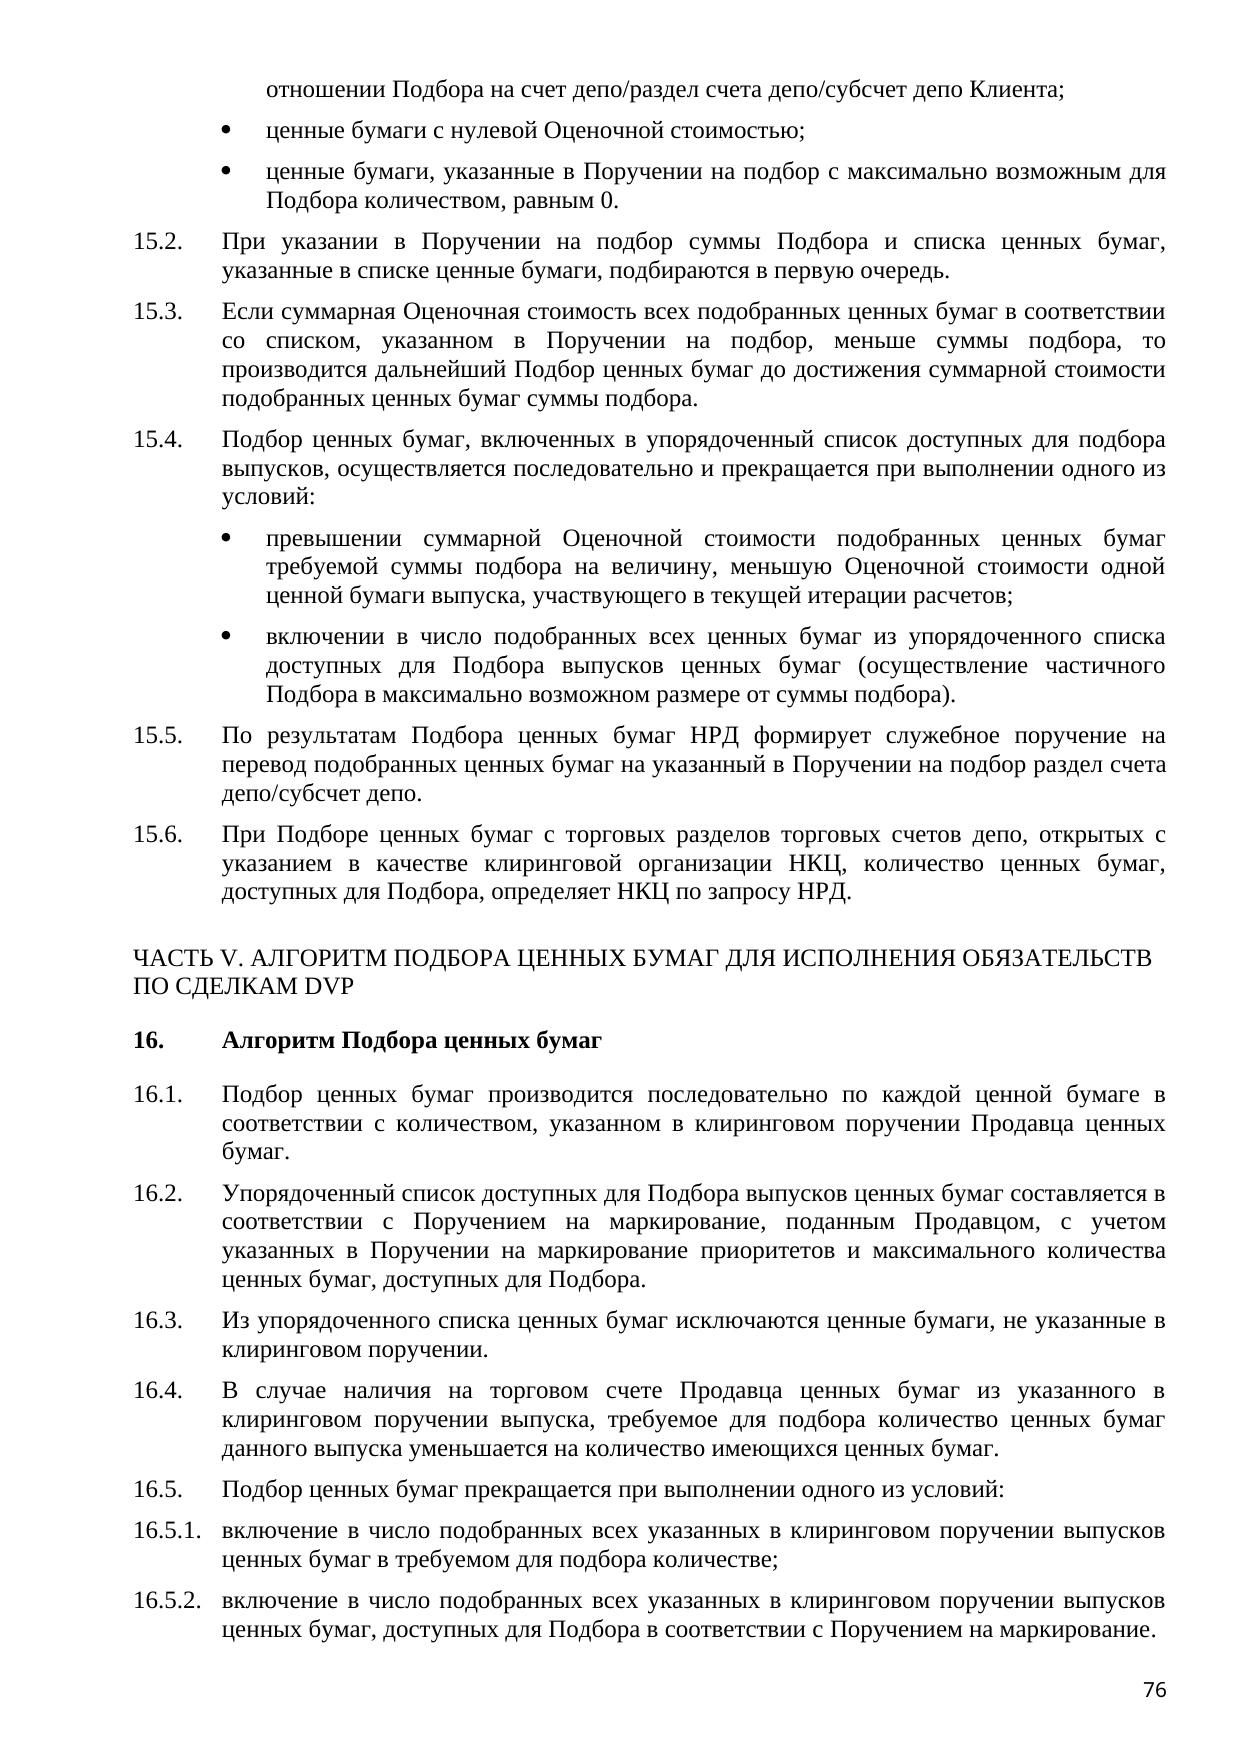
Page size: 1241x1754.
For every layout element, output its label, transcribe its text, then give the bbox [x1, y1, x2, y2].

list Упорядоченный список доступных для Подбора выпусков ценных бумаг составляется в соответствии с Поручением на маркирование, поданным Продавцом, с учетом указанных в Поручении на маркирование приоритетов и максимального количества ценных бумаг, доступных для Подбора. [133, 1178, 1167, 1293]
list превышении суммарной Оценочной стоимости подобранных ценных бумаг требуемой суммы подбора на величину, меньшую Оценочной стоимости одной ценной бумаги выпуска, участвующего в текущей итерации расчетов; [222, 523, 1167, 609]
list В случае наличия на торговом счете Продавца ценных бумаг из указанного в клиринговом поручении выпуска, требуемое для подбора количество ценных бумаг данного выпуска уменьшается на количество имеющихся ценных бумаг. [133, 1375, 1167, 1461]
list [222, 74, 1167, 103]
list По результатам Подбора ценных бумаг НРД формирует служебное поручение на перевод подобранных ценных бумаг на указанный в Поручении на подбор раздел счета депо/субсчет депо. [133, 720, 1167, 806]
subtitle ЧАСТЬ V. АЛГОРИТМ ПОДБОРА ЦЕННЫХ БУМАГ ДЛЯ ИСПОЛНЕНИЯ ОБЯЗАТЕЛЬСТВ ПО СДЕЛКАМ DVP [133, 943, 1167, 1000]
list Из упорядоченного списка ценных бумаг исключаются ценные бумаги, не указанные в клиринговом поручении. [133, 1305, 1167, 1363]
subtitle Алгоритм Подбора ценных бумаг [133, 1025, 1167, 1054]
list При Подборе ценных бумаг с торговых разделов торговых счетов депо, открытых с указанием в качестве клиринговой организации НКЦ, количество ценных бумаг, доступных для Подбора, определяет НКЦ по запросу НРД. [133, 819, 1167, 905]
list включение в число подобранных всех указанных в клиринговом поручении выпусков ценных бумаг в требуемом для подбора количестве; [133, 1515, 1167, 1573]
list ценные бумаги, указанные в Поручении на подбор с максимально возможным для Подбора количеством, равным 0. [222, 156, 1167, 214]
list включение в число подобранных всех указанных в клиринговом поручении выпусков ценных бумаг, доступных для Подбора в соответствии с Поручением на маркирование. [133, 1585, 1167, 1643]
list включении в число подобранных всех ценных бумаг из упорядоченного списка доступных для Подбора выпусков ценных бумаг (осуществление частичного Подбора в максимально возможном размере от суммы подбора). [222, 621, 1167, 708]
list Подбор ценных бумаг производится последовательно по каждой ценной бумаге в соответствии с количеством, указанном в клиринговом поручении Продавца ценных бумаг. [133, 1079, 1167, 1165]
list Подбор ценных бумаг прекращается при выполнении одного из условий: [133, 1474, 1167, 1503]
list Если суммарная Оценочная стоимость всех подобранных ценных бумаг в соответствии со списком, указанном в Поручении на подбор, меньше суммы подбора, то производится дальнейший Подбор ценных бумаг до достижения суммарной стоимости подобранных ценных бумаг суммы подбора. [133, 296, 1167, 411]
list При указании в Поручении на подбор суммы Подбора и списка ценных бумаг, указанные в списке ценные бумаги, подбираются в первую очередь. [133, 226, 1167, 284]
list ценные бумаги с нулевой Оценочной стоимостью; [222, 115, 1167, 144]
list Подбор ценных бумаг, включенных в упорядоченный список доступных для подбора выпусков, осуществляется последовательно и прекращается при выполнении одного из условий: [133, 424, 1167, 510]
